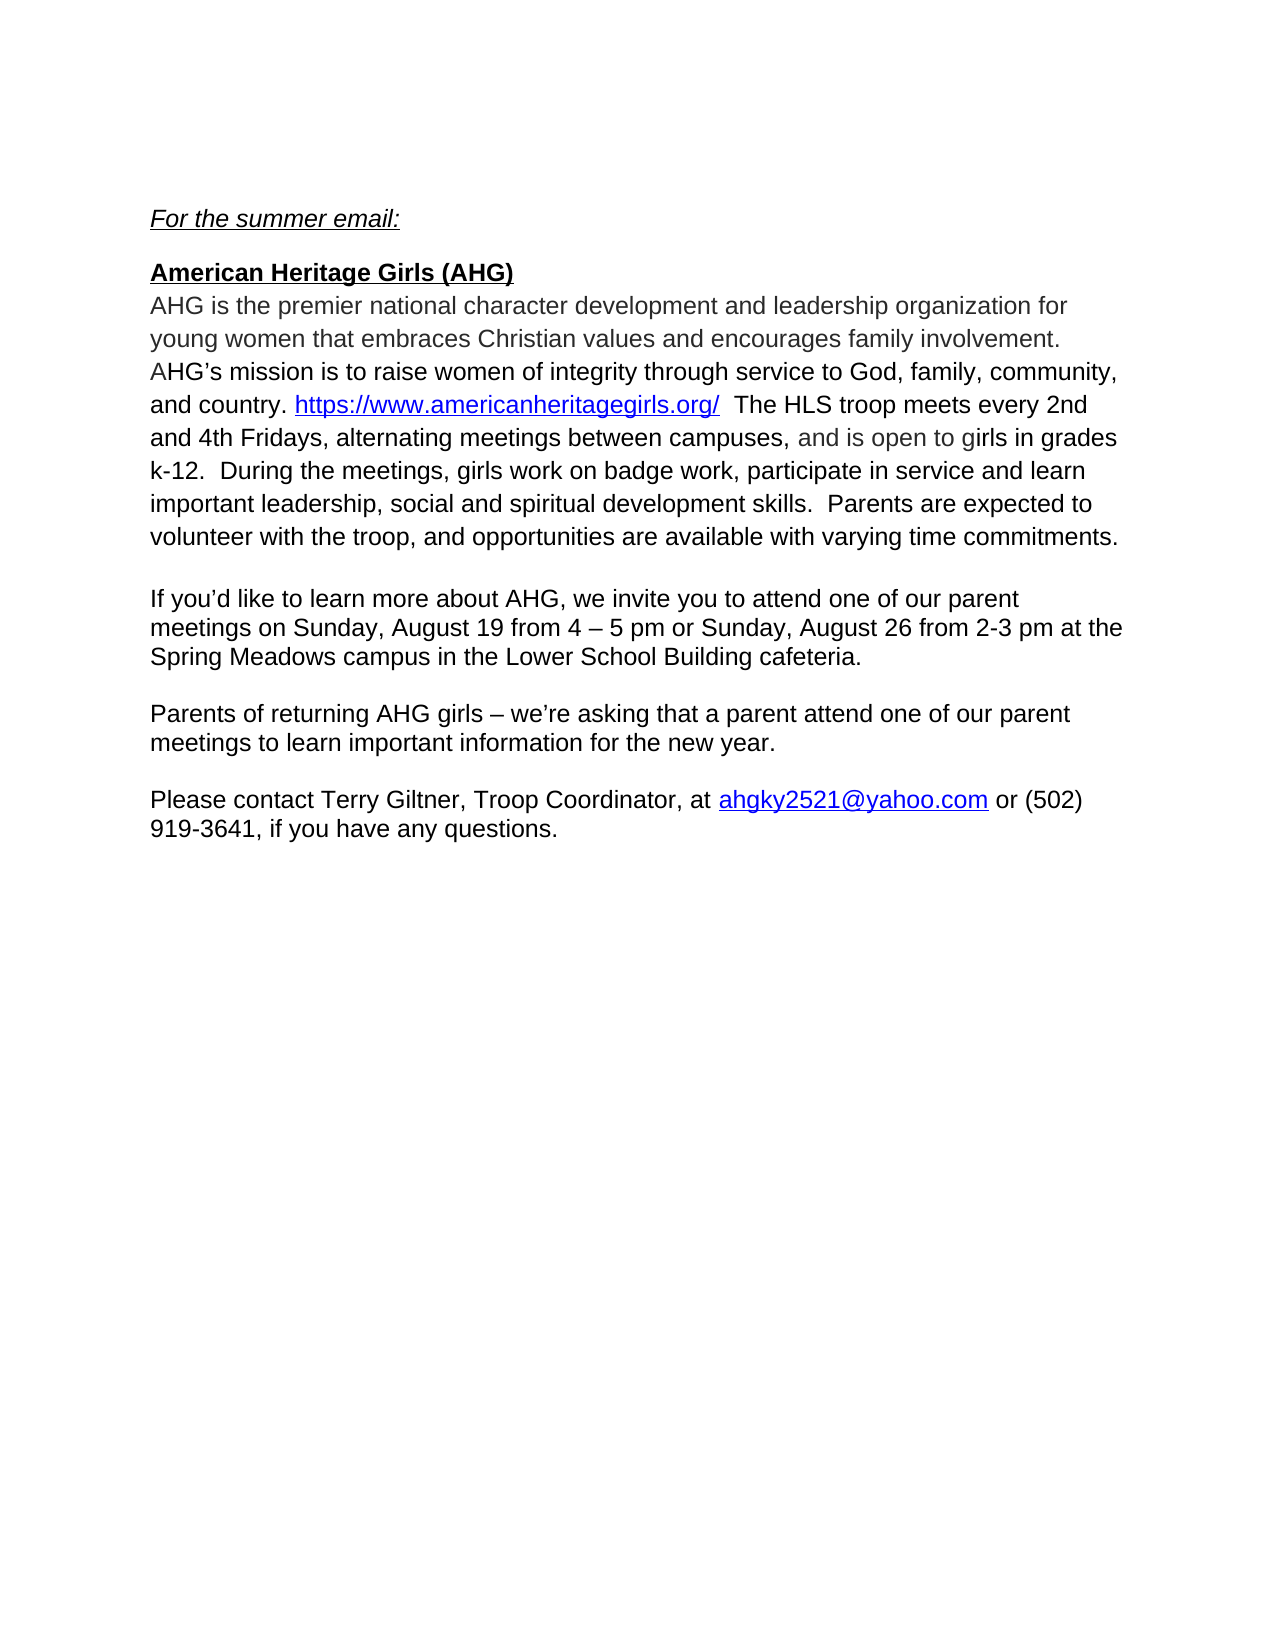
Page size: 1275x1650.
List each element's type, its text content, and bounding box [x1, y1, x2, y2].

text For the summer email: [150, 204, 1125, 233]
text American Heritage Girls (AHG) AHG is the premier national character development and leadership organization for young women that embraces Christian values and encourages family involvement. AHG’s mission is to raise women of integrity through service to God, family, community, and country. https://www.americanheritagegirls.org/ The HLS troop meets every 2nd and 4th Fridays, alternating meetings between campuses, and is open to girls in grades k-12. During the meetings, girls work on badge work, participate in service and learn important leadership, social and spiritual development skills. Parents are expected to volunteer with the troop, and opportunities are available with varying time commitments. [150, 258, 1125, 551]
text If you’d like to learn more about AHG, we invite you to attend one of our parent meetings on Sunday, August 19 from 4 – 5 pm or Sunday, August 26 from 2-3 pm at the Spring Meadows campus in the Lower School Building cafeteria. Parents of returning AHG girls – we’re asking that a parent attend one of our parent meetings to learn important information for the new year. Please contact Terry Giltner, Troop Coordinator, at ahgky2521@yahoo.com or (502) 919-3641, if you have any questions. [150, 584, 1125, 843]
